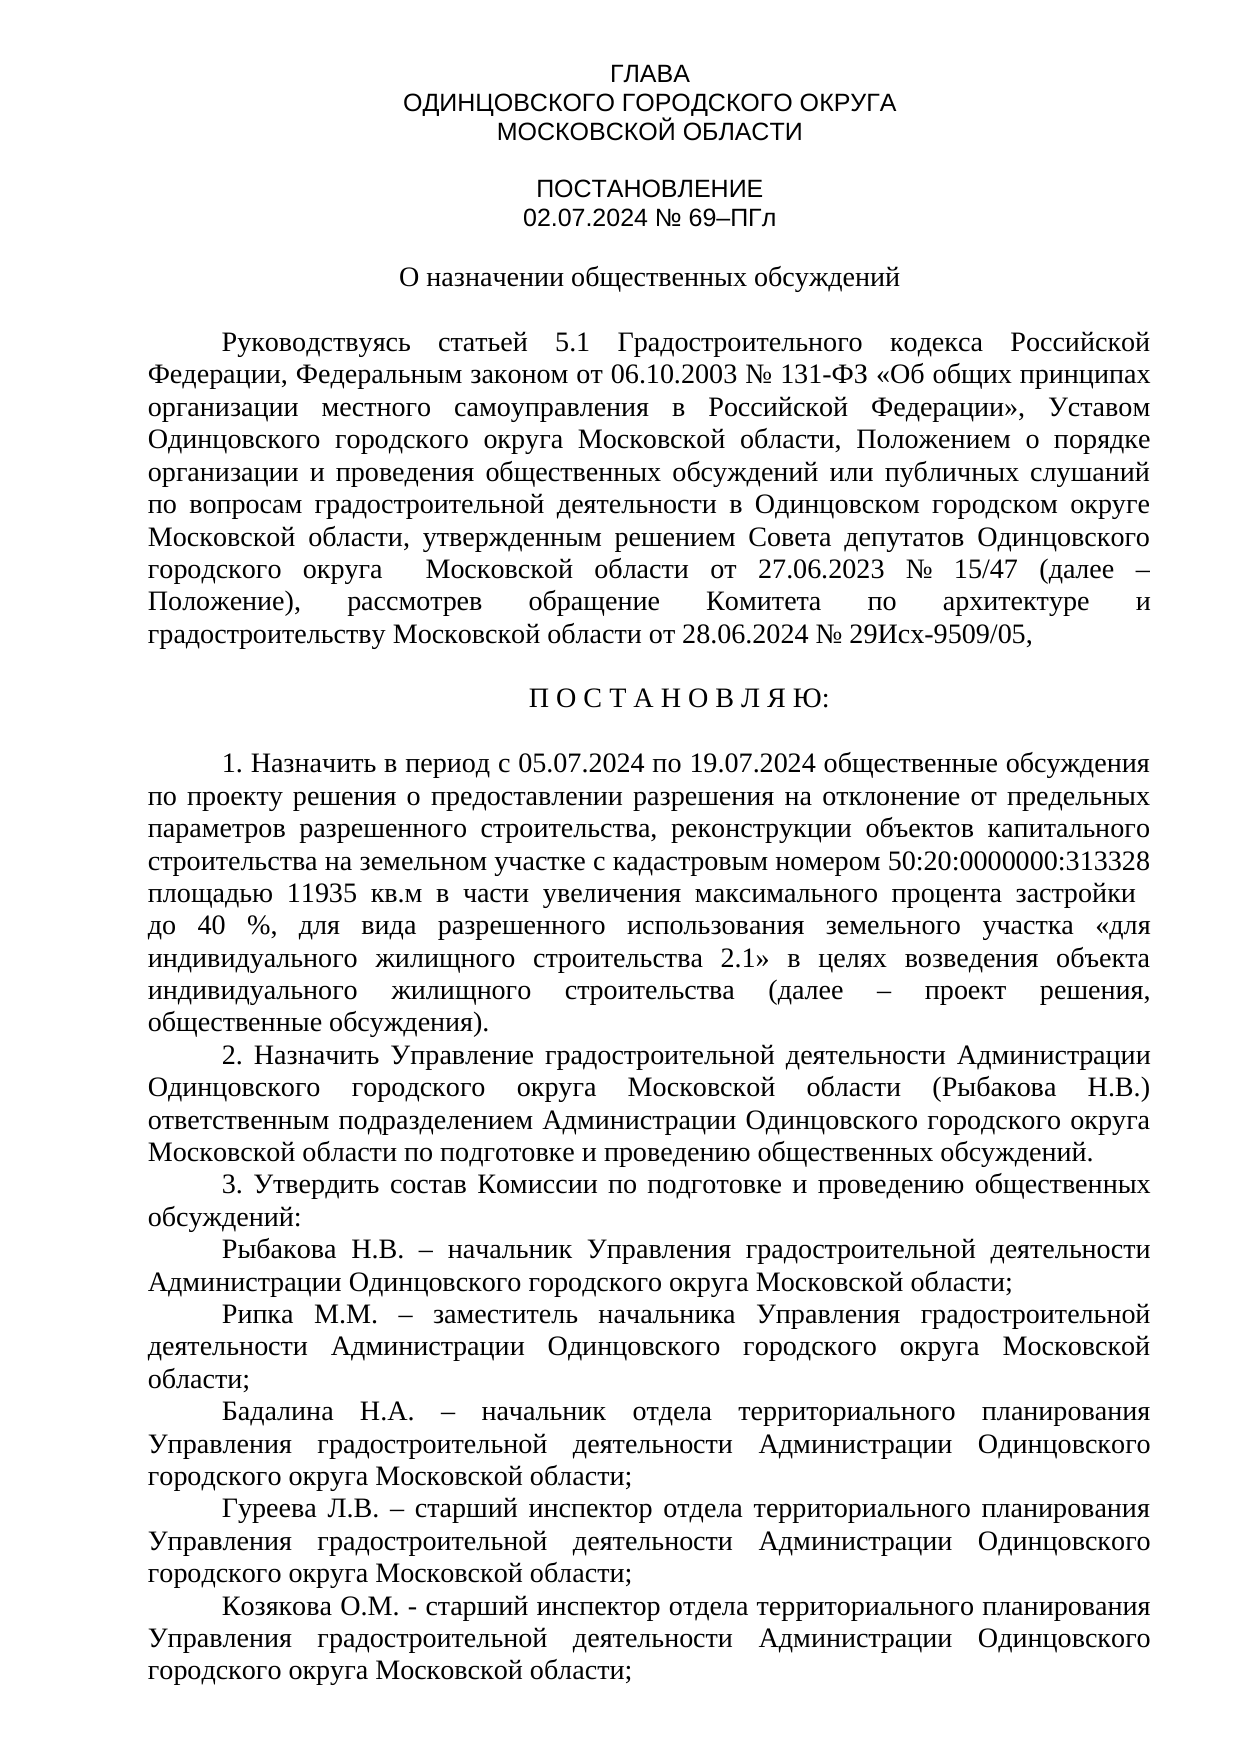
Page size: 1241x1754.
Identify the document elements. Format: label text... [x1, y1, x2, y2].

text 1. Назначить в период с 05.07.2024 по 19.07.2024 общественные обсуждения по проекту решения о предоставлении разрешения на отклонение от предельных параметров разрешенного строительства, реконструкции объектов капитального строительства на земельном участке с кадастровым номером 50:20:0000000:313328 площадью 11935 кв.м в части увеличения максимального процента застройки до 40 %, для вида разрешенного использования земельного участка «для индивидуального жилищного строительства 2.1» в целях возведения объекта индивидуального жилищного строительства (далее – проект решения, общественные обсуждения). [148, 746, 1152, 1038]
text ОДИНЦОВСКОГО ГОРОДСКОГО ОКРУГА [148, 88, 1152, 117]
text ГЛАВА [148, 59, 1152, 88]
text Руководствуясь статьей 5.1 Градостроительного кодекса Российской Федерации, Федеральным законом от 06.10.2003 № 131-ФЗ «Об общих принципах организации местного самоуправления в Российской Федерации», Уставом Одинцовского городского округа Московской области, Положением о порядке организации и проведения общественных обсуждений или публичных слушаний по вопросам градостроительной деятельности в Одинцовском городском округе Московской области, утвержденным решением Совета депутатов Одинцовского городского округа Московской области от 27.06.2023 № 15/47 (далее – Положение), рассмотрев обращение Комитета по архитектуре и градостроительству Московской области от 28.06.2024 № 29Исх-9509/05, [148, 325, 1152, 649]
text Рипка М.М. – заместитель начальника Управления градостроительной деятельности Администрации Одинцовского городского округа Московской области; [148, 1297, 1152, 1394]
text О назначении общественных обсуждений [148, 260, 1152, 293]
text Гуреева Л.В. – старший инспектор отдела территориального планирования Управления градостроительной деятельности Администрации Одинцовского городского округа Московской области; [148, 1491, 1152, 1589]
text Козякова О.М. - старший инспектор отдела территориального планирования Управления градостроительной деятельности Администрации Одинцовского городского округа Московской области; [148, 1589, 1152, 1686]
text 2. Назначить Управление градостроительной деятельности Администрации Одинцовского городского округа Московской области (Рыбакова Н.В.) ответственным подразделением Администрации Одинцовского городского округа Московской области по подготовке и проведению общественных обсуждений. [148, 1038, 1152, 1167]
text П О С Т А Н О В Л Я Ю: [148, 682, 1152, 714]
text 02.07.2024 № 69–ПГл [148, 203, 1152, 232]
text Рыбакова Н.В. – начальник Управления градостроительной деятельности Администрации Одинцовского городского округа Московской области; [148, 1232, 1152, 1297]
text МОСКОВСКОЙ ОБЛАСТИ [148, 117, 1152, 145]
text 3. Утвердить состав Комиссии по подготовке и проведению общественных обсуждений: [148, 1167, 1152, 1232]
text Бадалина Н.А. – начальник отдела территориального планирования Управления градостроительной деятельности Администрации Одинцовского городского округа Московской области; [148, 1394, 1152, 1491]
text ПОСТАНОВЛЕНИЕ [148, 174, 1152, 203]
